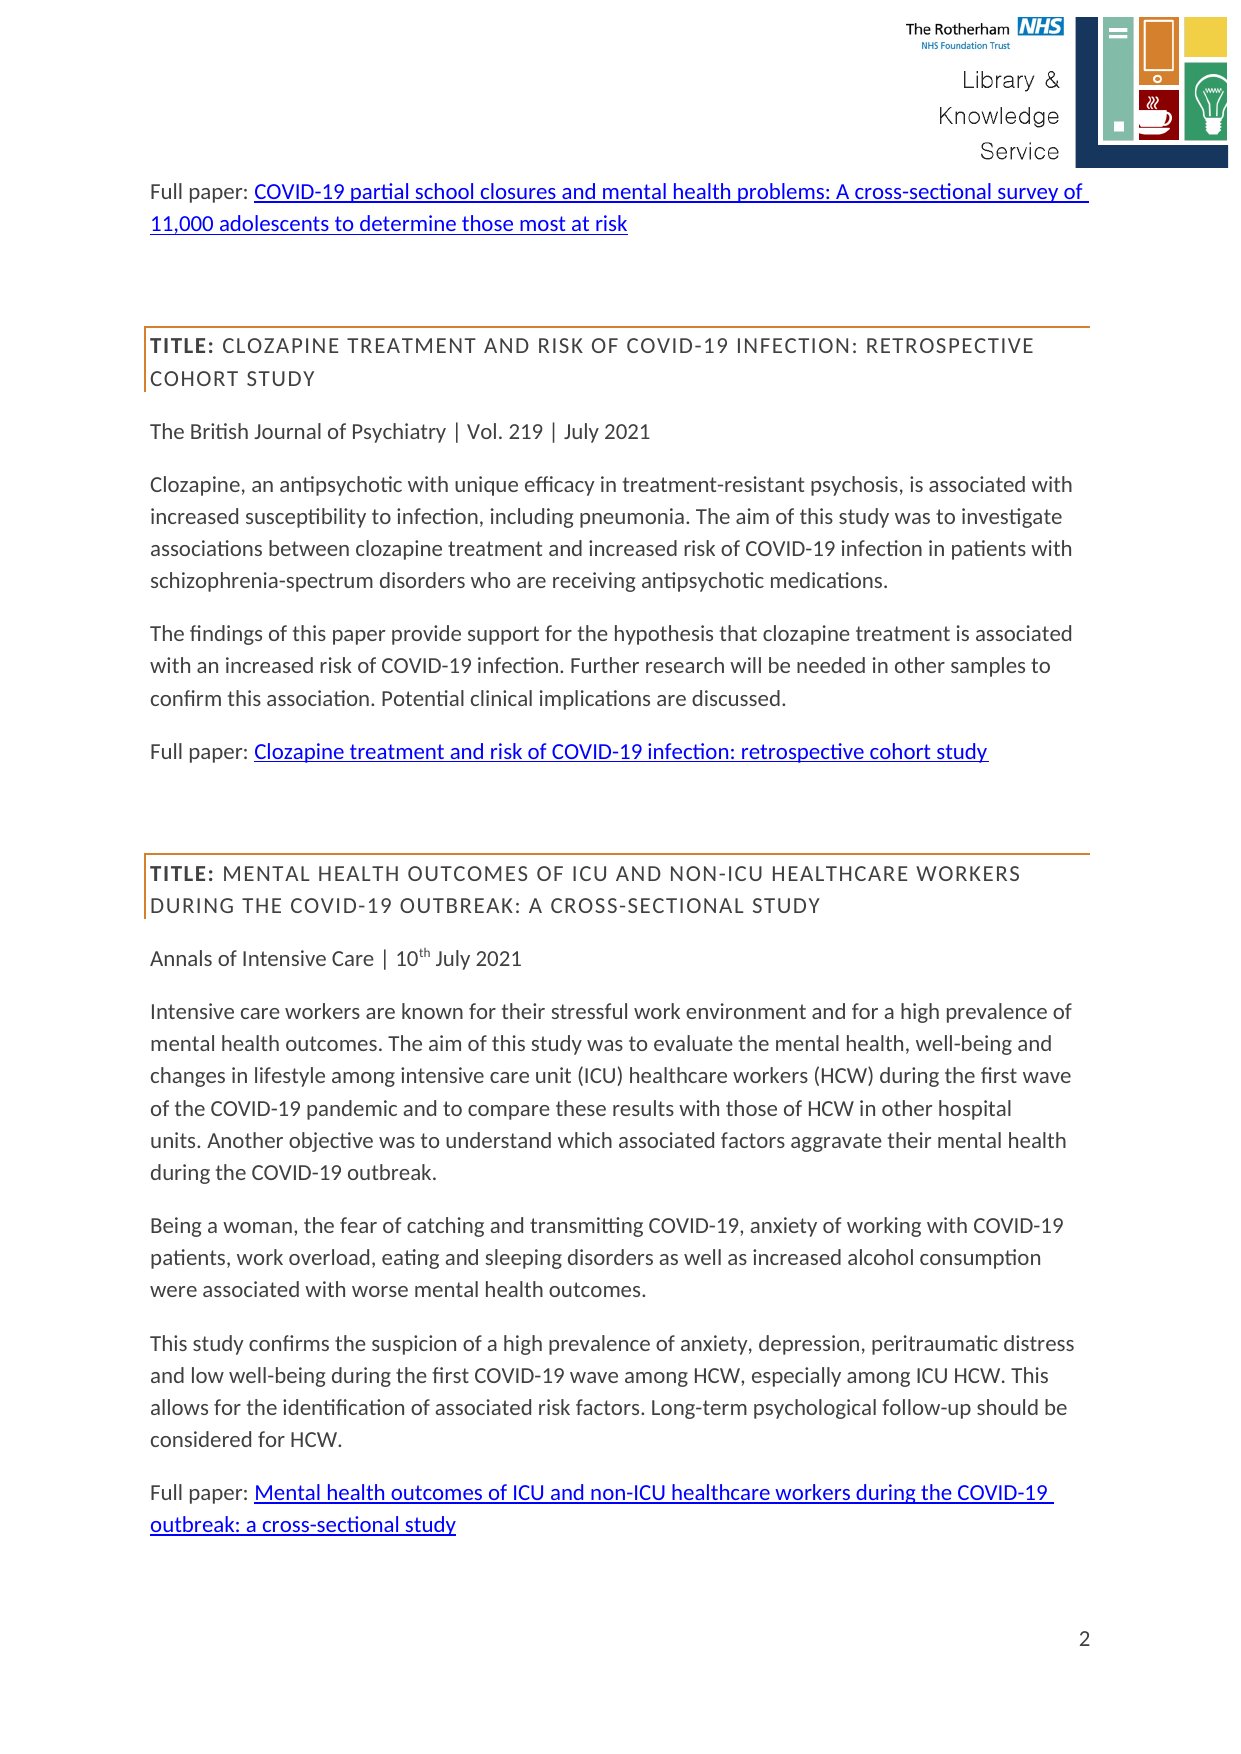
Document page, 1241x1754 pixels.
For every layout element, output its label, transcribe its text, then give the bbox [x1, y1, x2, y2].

text Being a woman, the fear of catching and transmitting COVID-19, anxiety of working with COVID-19 patients, work overload, eating and sleeping disorders as well as increased alcohol consumption were associated with worse mental health outcomes. [150, 1211, 1090, 1304]
picture [902, 17, 1229, 177]
text The British Journal of Psychiatry | Vol. 219 | July 2021 [150, 417, 1090, 445]
text The findings of this paper provide support for the hypothesis that clozapine treatment is associated with an increased risk of COVID-19 infection. Further research will be needed in other samples to confirm this association. Potential clinical implications are discussed. [150, 619, 1090, 712]
text Clozapine, an antipsychotic with unique efficacy in treatment-resistant psychosis, is associated with increased susceptibility to infection, including pneumonia. The aim of this study was to investigate associations between clozapine treatment and increased risk of COVID-19 infection in patients with schizophrenia-spectrum disorders who are receiving antipsychotic medications. [150, 470, 1090, 594]
text Full paper: Clozapine treatment and risk of COVID-19 infection: retrospective cohort study [150, 737, 1090, 765]
text Full paper: COVID-19 partial school closures and mental health problems: A cross-sectional survey of 11,000 adolescents to determine those most at risk [150, 177, 1090, 237]
text Intensive care workers are known for their stressful work environment and for a high prevalence of mental health outcomes. The aim of this study was to evaluate the mental health, well-being and changes in lifestyle among intensive care unit (ICU) healthcare workers (HCW) during the first wave of the COVID-19 pandemic and to compare these results with those of HCW in other hospital units. Another objective was to understand which associated factors aggravate their mental health during the COVID-19 outbreak. [150, 997, 1090, 1186]
text Title: Clozapine treatment and risk of COVID-19 infection: retrospective cohort study [146, 328, 1090, 392]
text Annals of Intensive Care | 10th July 2021 [150, 944, 1090, 972]
text This study confirms the suspicion of a high prevalence of anxiety, depression, peritraumatic distress and low well-being during the first COVID-19 wave among HCW, especially among ICU HCW. This allows for the identification of associated risk factors. Long-term psychological follow-up should be considered for HCW. [150, 1329, 1090, 1453]
text Full paper: Mental health outcomes of ICU and non-ICU healthcare workers during the COVID-19 outbreak: a cross-sectional study [150, 1478, 1090, 1538]
text Title: Mental health outcomes of ICU and non-ICU healthcare workers during the COVID-19 outbreak: a cross-sectional study [146, 855, 1090, 919]
